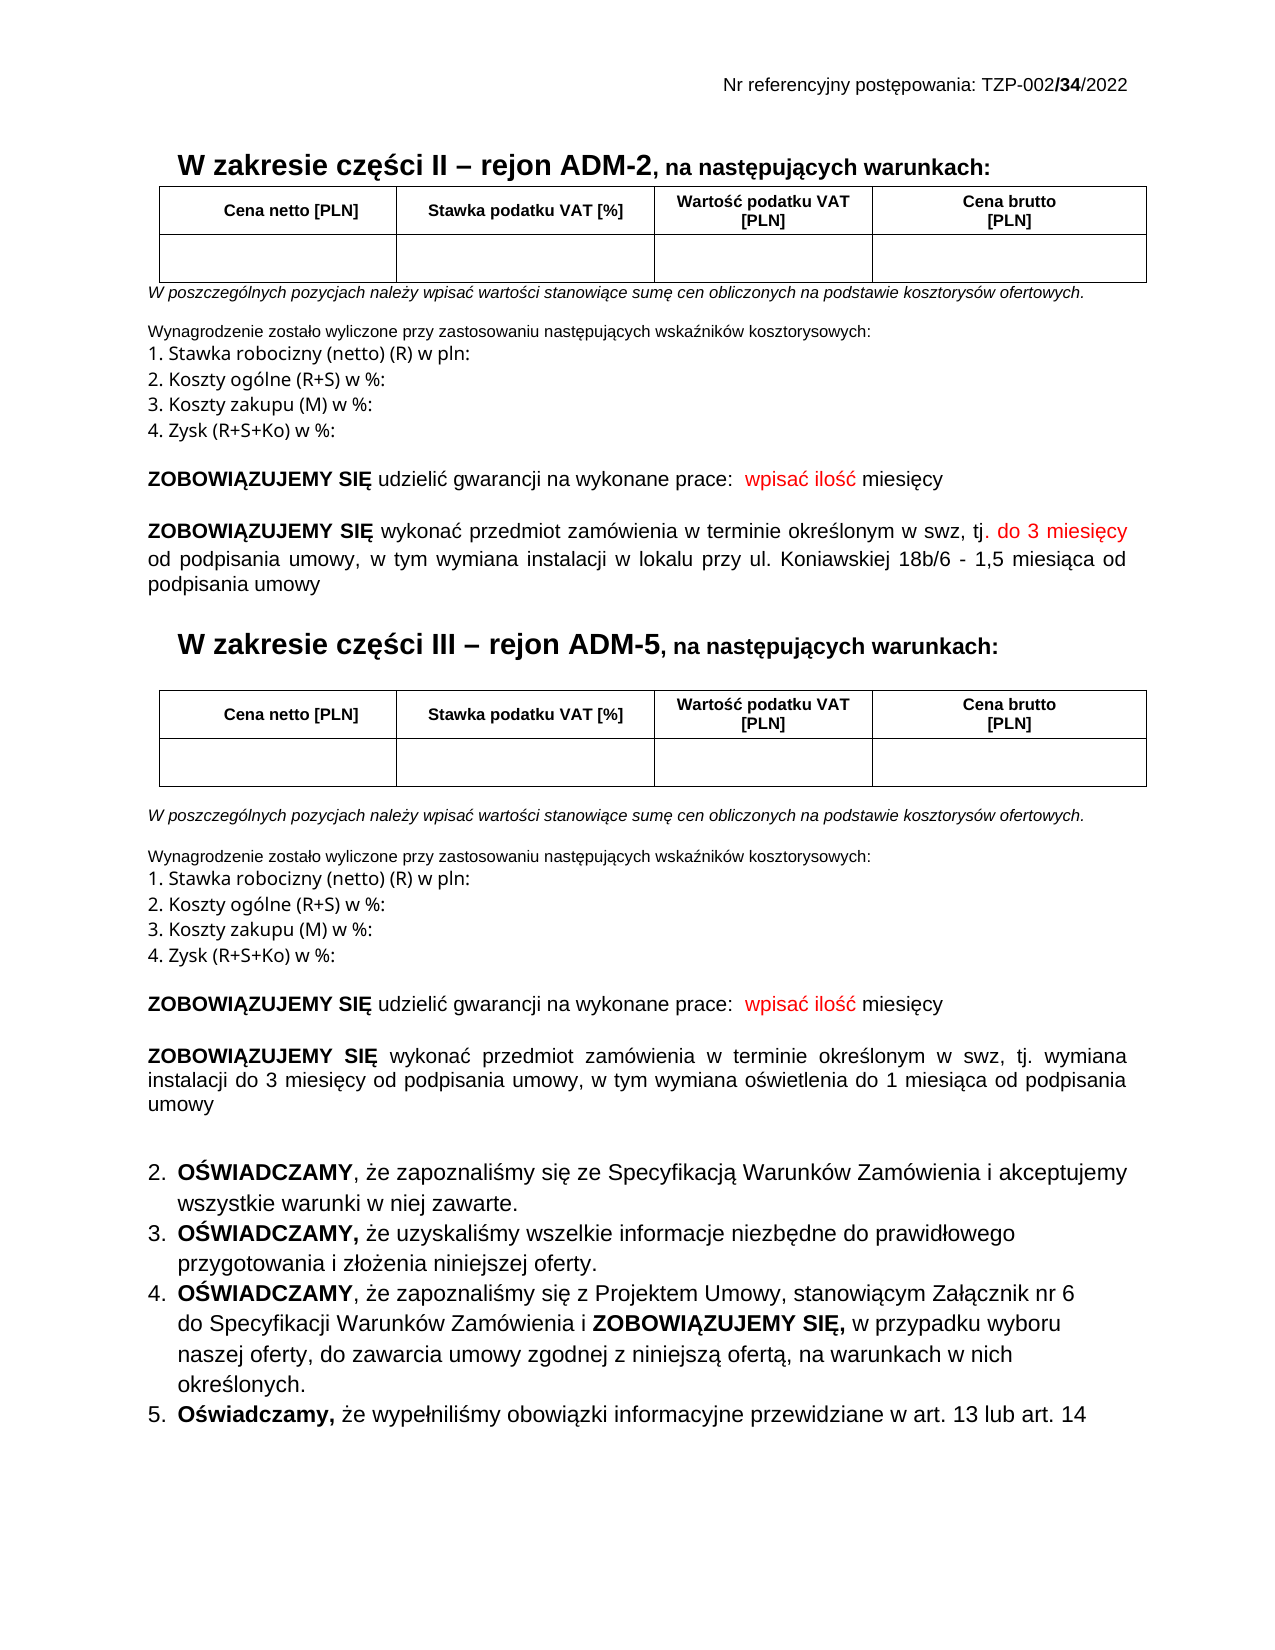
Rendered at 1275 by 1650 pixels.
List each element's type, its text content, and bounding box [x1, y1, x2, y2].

table_header Cena netto [PLN] [160, 187, 396, 234]
table_header Stawka podatku VAT [%] [397, 187, 654, 234]
table_cell [160, 739, 396, 786]
list OŚWIADCZAMY, że uzyskaliśmy wszelkie informacje niezbędne do prawidłowego przygotowania i złożenia niniejszej oferty. [148, 1220, 1120, 1276]
text 4. Zysk (R+S+Ko) w %: [148, 942, 1127, 968]
text 1. Stawka robocizny (netto) (R) w pln: [148, 866, 1127, 891]
table_cell [873, 739, 1146, 786]
table_cell [873, 235, 1146, 282]
text 3. Koszty zakupu (M) w %: [148, 392, 1127, 417]
text 3. Koszty zakupu (M) w %: [148, 917, 1127, 942]
text W zakresie części III – rejon ADM-5, na następujących warunkach: [177, 627, 1127, 661]
table_header Cena brutto [PLN] [873, 691, 1146, 738]
text Wynagrodzenie zostało wyliczone przy zastosowaniu następujących wskaźników kosztorysowych: [148, 846, 1127, 866]
text ZOBOWIĄZUJEMY SIĘ wykonać przedmiot zamówienia w terminie określonym w swz, tj. do 3 miesięcy od podpisania umowy, w tym wymiana instalacji w lokalu przy ul. Koniawskiej 18b/6 - 1,5 miesiąca od podpisania umowy [148, 519, 1127, 596]
table_header Stawka podatku VAT [%] [397, 691, 654, 738]
table_cell [160, 235, 396, 282]
list OŚWIADCZAMY, że zapoznaliśmy się ze Specyfikacją Warunków Zamówienia i akceptujemy wszystkie warunki w niej zawarte. [148, 1159, 1127, 1216]
table_cell [655, 739, 872, 786]
text ZOBOWIĄZUJEMY SIĘ udzielić gwarancji na wykonane prace: wpisać ilość miesięcy [148, 992, 1127, 1016]
table_header Wartość podatku VAT [PLN] [655, 691, 872, 738]
list OŚWIADCZAMY, że zapoznaliśmy się z Projektem Umowy, stanowiącym Załącznik nr 6 do Specyfikacji Warunków Zamówienia i ZOBOWIĄZUJEMY SIĘ, w przypadku wyboru naszej oferty, do zawarcia umowy zgodnej z niniejszą ofertą, na warunkach w nich określonych. [148, 1280, 1127, 1397]
text W poszczególnych pozycjach należy wpisać wartości stanowiące sumę cen obliczonych na podstawie kosztorysów ofertowych. [148, 283, 1127, 302]
table_header Cena brutto [PLN] [873, 187, 1146, 234]
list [148, 1401, 1127, 1427]
text Wynagrodzenie zostało wyliczone przy zastosowaniu następujących wskaźników kosztorysowych: [148, 321, 1127, 341]
text 2. Koszty ogólne (R+S) w %: [148, 891, 1127, 917]
text 1. Stawka robocizny (netto) (R) w pln: [148, 341, 1127, 366]
table_header Cena netto [PLN] [160, 691, 396, 738]
table_cell [397, 739, 654, 786]
text ZOBOWIĄZUJEMY SIĘ udzielić gwarancji na wykonane prace: wpisać ilość miesięcy [148, 467, 1127, 491]
text ZOBOWIĄZUJEMY SIĘ wykonać przedmiot zamówienia w terminie określonym w swz, tj. wymiana instalacji do 3 miesięcy od podpisania umowy, w tym wymiana oświetlenia do 1 miesiąca od podpisania umowy [148, 1044, 1127, 1116]
text W poszczególnych pozycjach należy wpisać wartości stanowiące sumę cen obliczonych na podstawie kosztorysów ofertowych. [148, 806, 1127, 825]
text 4. Zysk (R+S+Ko) w %: [148, 417, 1127, 443]
table_header Wartość podatku VAT [PLN] [655, 187, 872, 234]
table_cell [655, 235, 872, 282]
table_cell [397, 235, 654, 282]
text W zakresie części II – rejon ADM-2, na następujących warunkach: [177, 148, 1127, 181]
text 2. Koszty ogólne (R+S) w %: [148, 366, 1127, 392]
